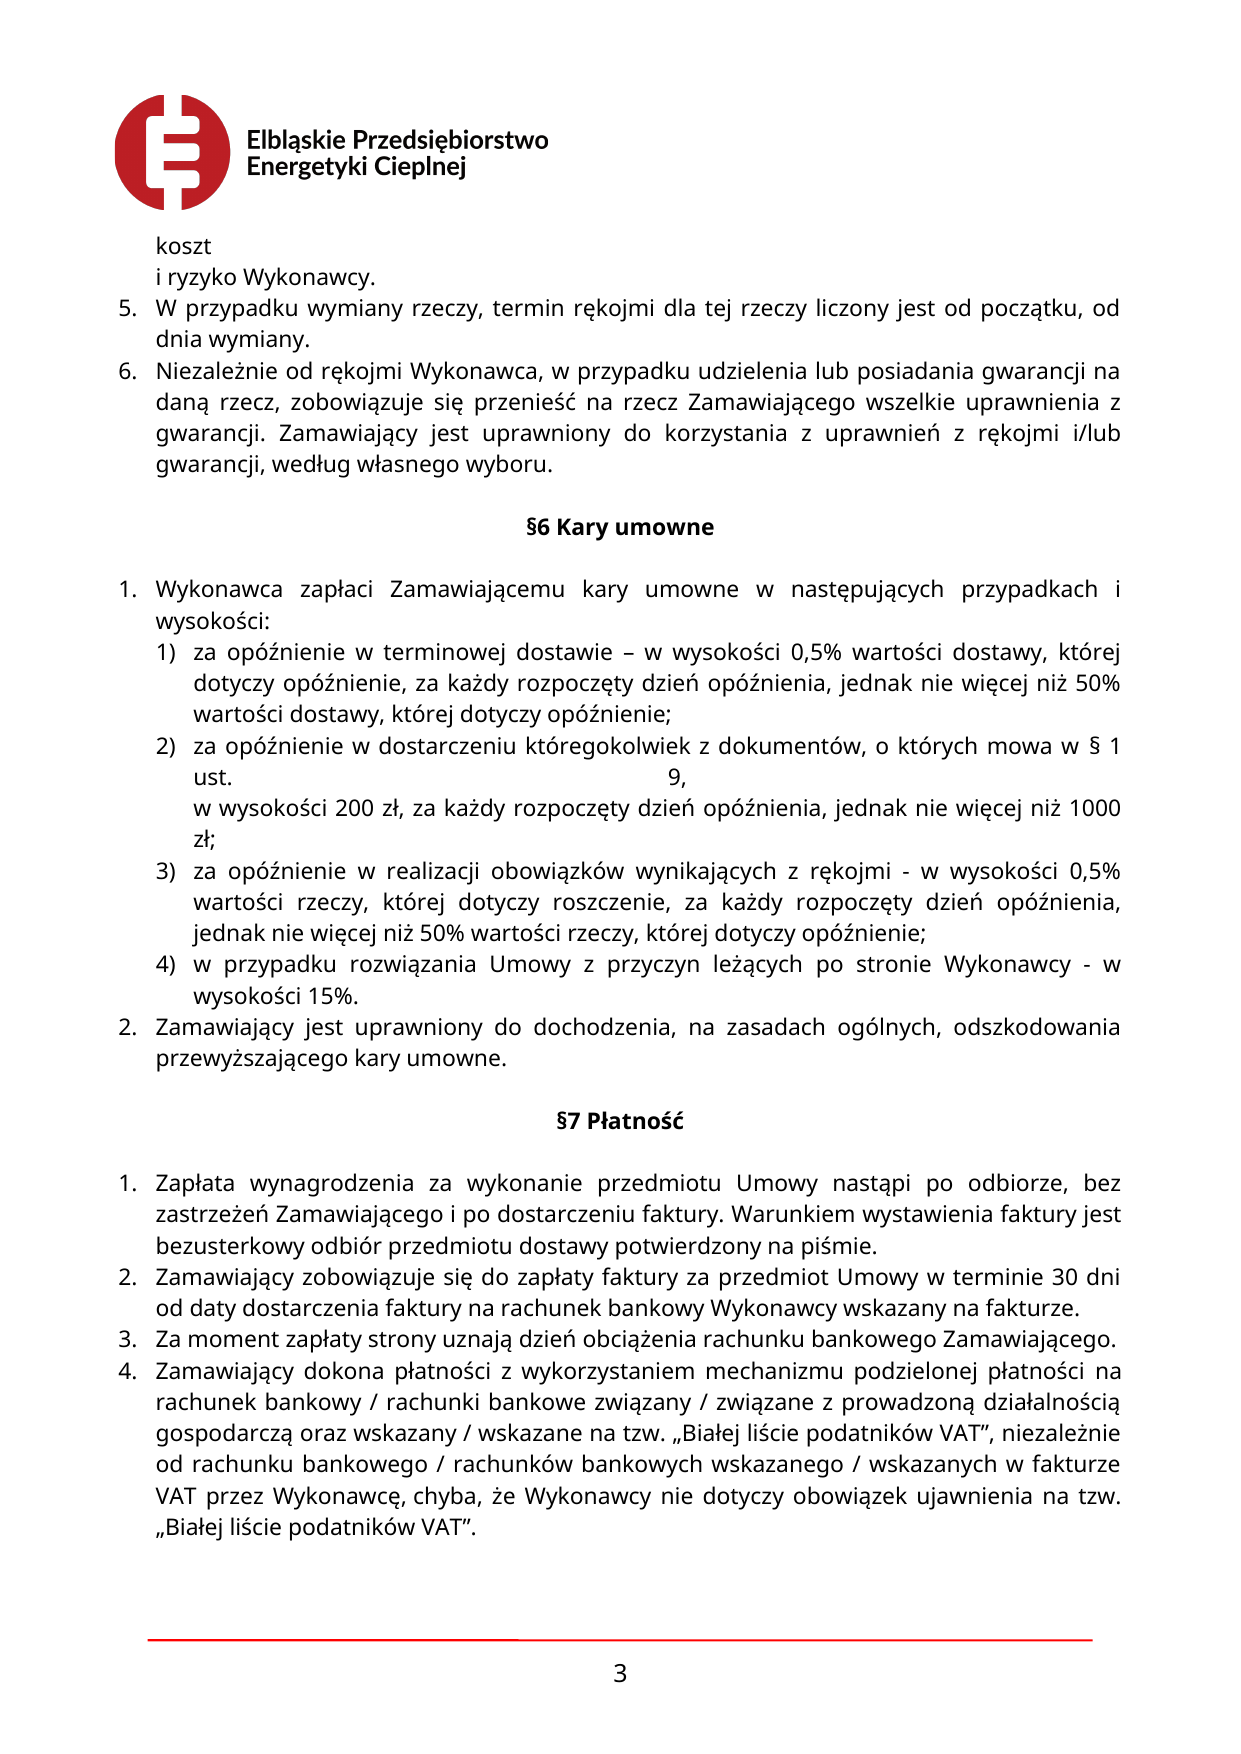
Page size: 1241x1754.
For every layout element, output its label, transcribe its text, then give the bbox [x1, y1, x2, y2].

text §6 Kary umowne [118, 511, 1122, 542]
list W przypadku wymiany rzeczy, termin rękojmi dla tej rzeczy liczony jest od początku, od dnia wymiany. [118, 292, 1122, 354]
list Niezależnie od rękojmi Wykonawca, w przypadku udzielenia lub posiadania gwarancji na daną rzecz, zobowiązuje się przenieść na rzecz Zamawiającego wszelkie uprawnienia z gwarancji. Zamawiający jest uprawniony do korzystania z uprawnień z rękojmi i/lub gwarancji, według własnego wyboru. [118, 354, 1122, 479]
text §7 Płatność [118, 1104, 1122, 1136]
text 1. Wykonawca zapłaci Zamawiającemu kary umowne w następujących przypadkach i wysokości: [118, 573, 1122, 636]
list za opóźnienie w realizacji obowiązków wynikających z rękojmi - w wysokości 0,5% wartości rzeczy, której dotyczy roszczenie, za każdy rozpoczęty dzień opóźnienia, jednak nie więcej niż 50% wartości rzeczy, której dotyczy opóźnienie; [156, 854, 1122, 948]
list za opóźnienie w terminowej dostawie – w wysokości 0,5% wartości dostawy, której dotyczy opóźnienie, za każdy rozpoczęty dzień opóźnienia, jednak nie więcej niż 50% wartości dostawy, której dotyczy opóźnienie; [156, 636, 1122, 729]
list 4. Zamawiający dokona płatności z wykorzystaniem mechanizmu podzielonej płatności na rachunek bankowy / rachunki bankowe związany / związane z prowadzoną działalnością gospodarczą oraz wskazany / wskazane na tzw. „Białej liście podatników VAT”, niezależnie od rachunku bankowego / rachunków bankowych wskazanego / wskazanych w fakturze VAT przez Wykonawcę, chyba, że Wykonawcy nie dotyczy obowiązek ujawnienia na tzw. „Białej liście podatników VAT”. [118, 1354, 1122, 1542]
list Zapłata wynagrodzenia za wykonanie przedmiotu Umowy nastąpi po odbiorze, bez zastrzeżeń Zamawiającego i po dostarczeniu faktury. Warunkiem wystawienia faktury jest bezusterkowy odbiór przedmiotu dostawy potwierdzony na piśmie. [118, 1167, 1122, 1261]
list Zamawiający jest uprawniony do dochodzenia, na zasadach ogólnych, odszkodowania przewyższającego kary umowne. [118, 1011, 1122, 1073]
list Zamawiający zobowiązuje się do zapłaty faktury za przedmiot Umowy w terminie 30 dni od daty dostarczenia faktury na rachunek bankowy Wykonawcy wskazany na fakturze. [118, 1261, 1122, 1323]
text 3. Za moment zapłaty strony uznają dzień obciążenia rachunku bankowego Zamawiającego. [118, 1323, 1122, 1354]
list za opóźnienie w dostarczeniu któregokolwiek z dokumentów, o których mowa w § 1 ust. 9, w wysokości 200 zł, za każdy rozpoczęty dzień opóźnienia, jednak nie więcej niż 1000 zł; [156, 729, 1122, 854]
list w przypadku rozwiązania Umowy z przyczyn leżących po stronie Wykonawcy - w wysokości 15%. [156, 948, 1122, 1011]
picture [114, 95, 549, 210]
